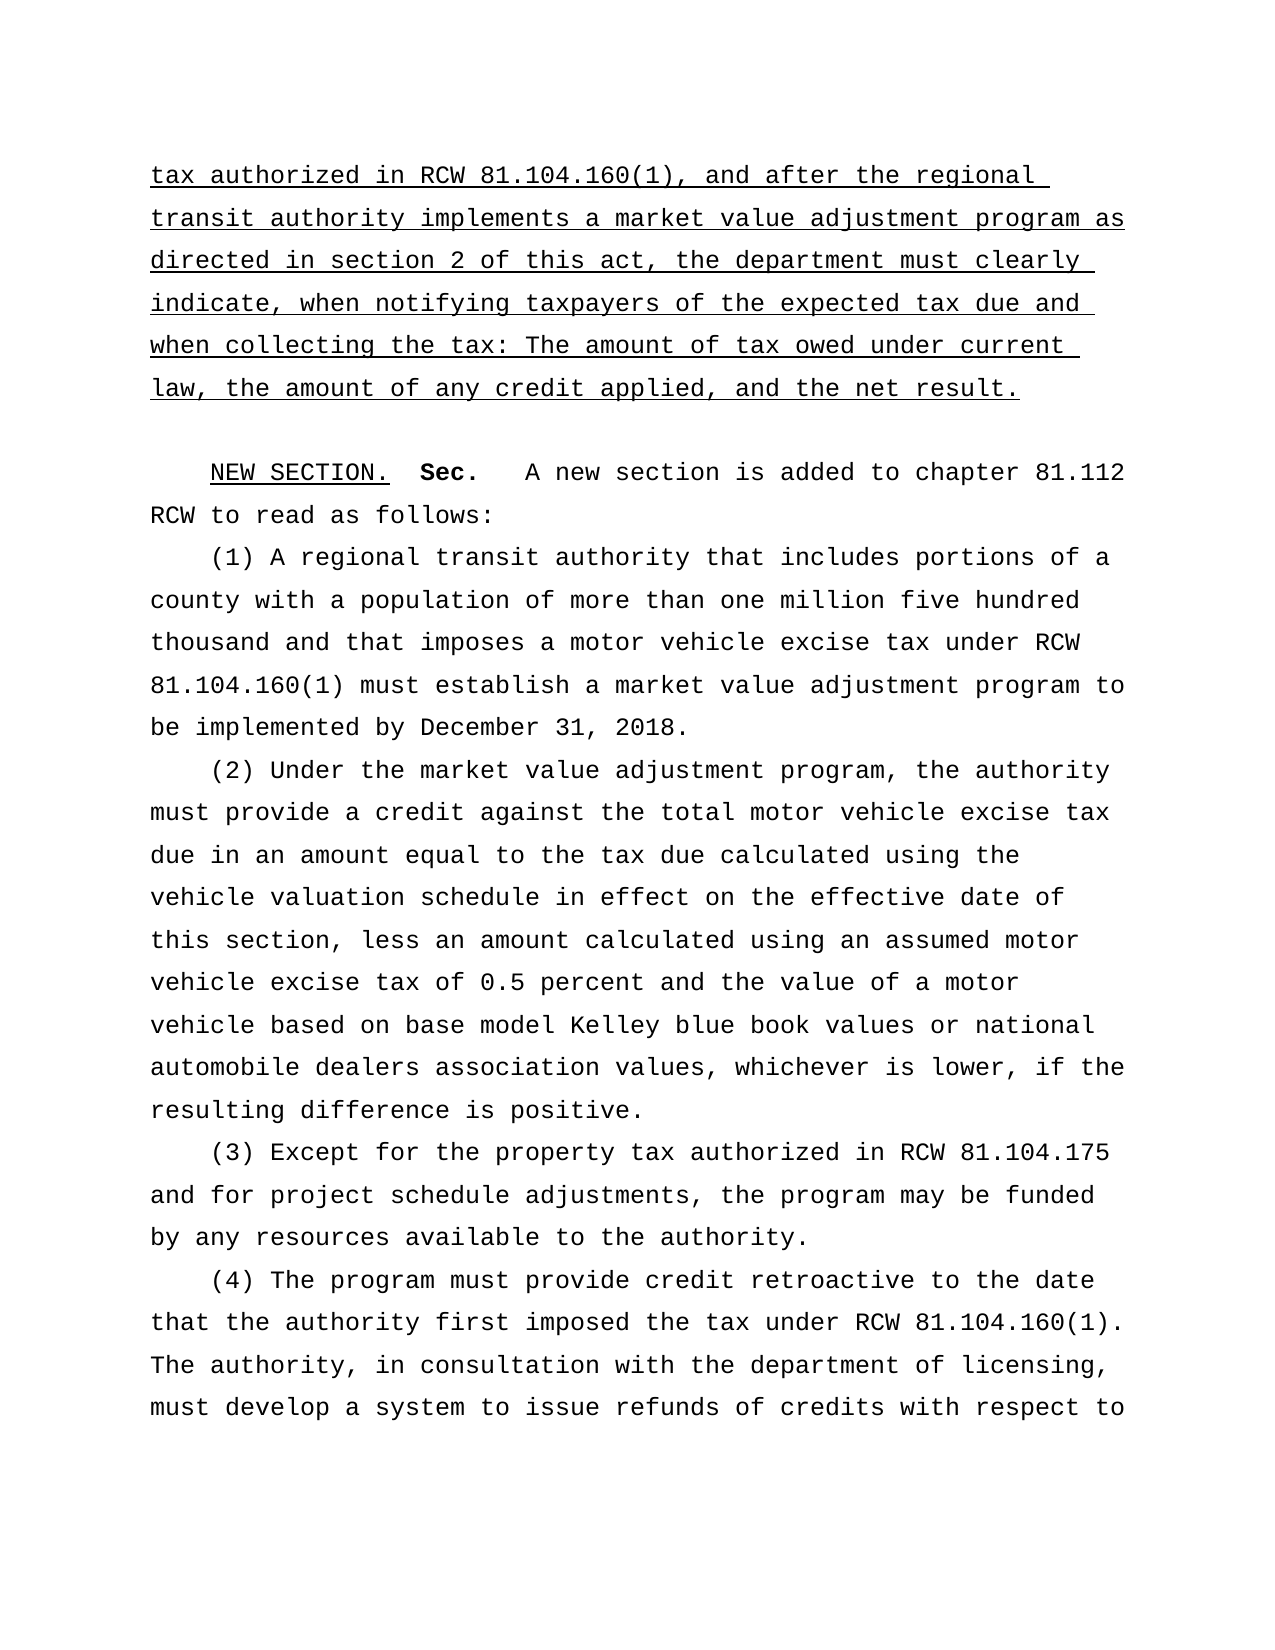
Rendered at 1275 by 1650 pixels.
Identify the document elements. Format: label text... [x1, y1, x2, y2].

text (3) Except for the property tax authorized in RCW 81.104.175 and for project schedule adjustments, the program may be funded by any resources available to the authority. [150, 1127, 1125, 1254]
text NEW SECTION. Sec. A new section is added to chapter 81.112 RCW to read as follows: [150, 447, 1125, 532]
text (1) A regional transit authority that includes portions of a county with a population of more than one million five hundred thousand and that imposes a motor vehicle excise tax under RCW 81.104.160(1) must establish a market value adjustment program to be implemented by December 31, 2018. [150, 532, 1125, 744]
text (2) Under the market value adjustment program, the authority must provide a credit against the total motor vehicle excise tax due in an amount equal to the tax due calculated using the vehicle valuation schedule in effect on the effective date of this section, less an amount calculated using an assumed motor vehicle excise tax of 0.5 percent and the value of a motor vehicle based on base model Kelley blue book values or national automobile dealers association values, whichever is lower, if the resulting difference is positive. [150, 744, 1125, 1127]
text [150, 150, 1125, 229]
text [150, 1254, 1125, 1424]
